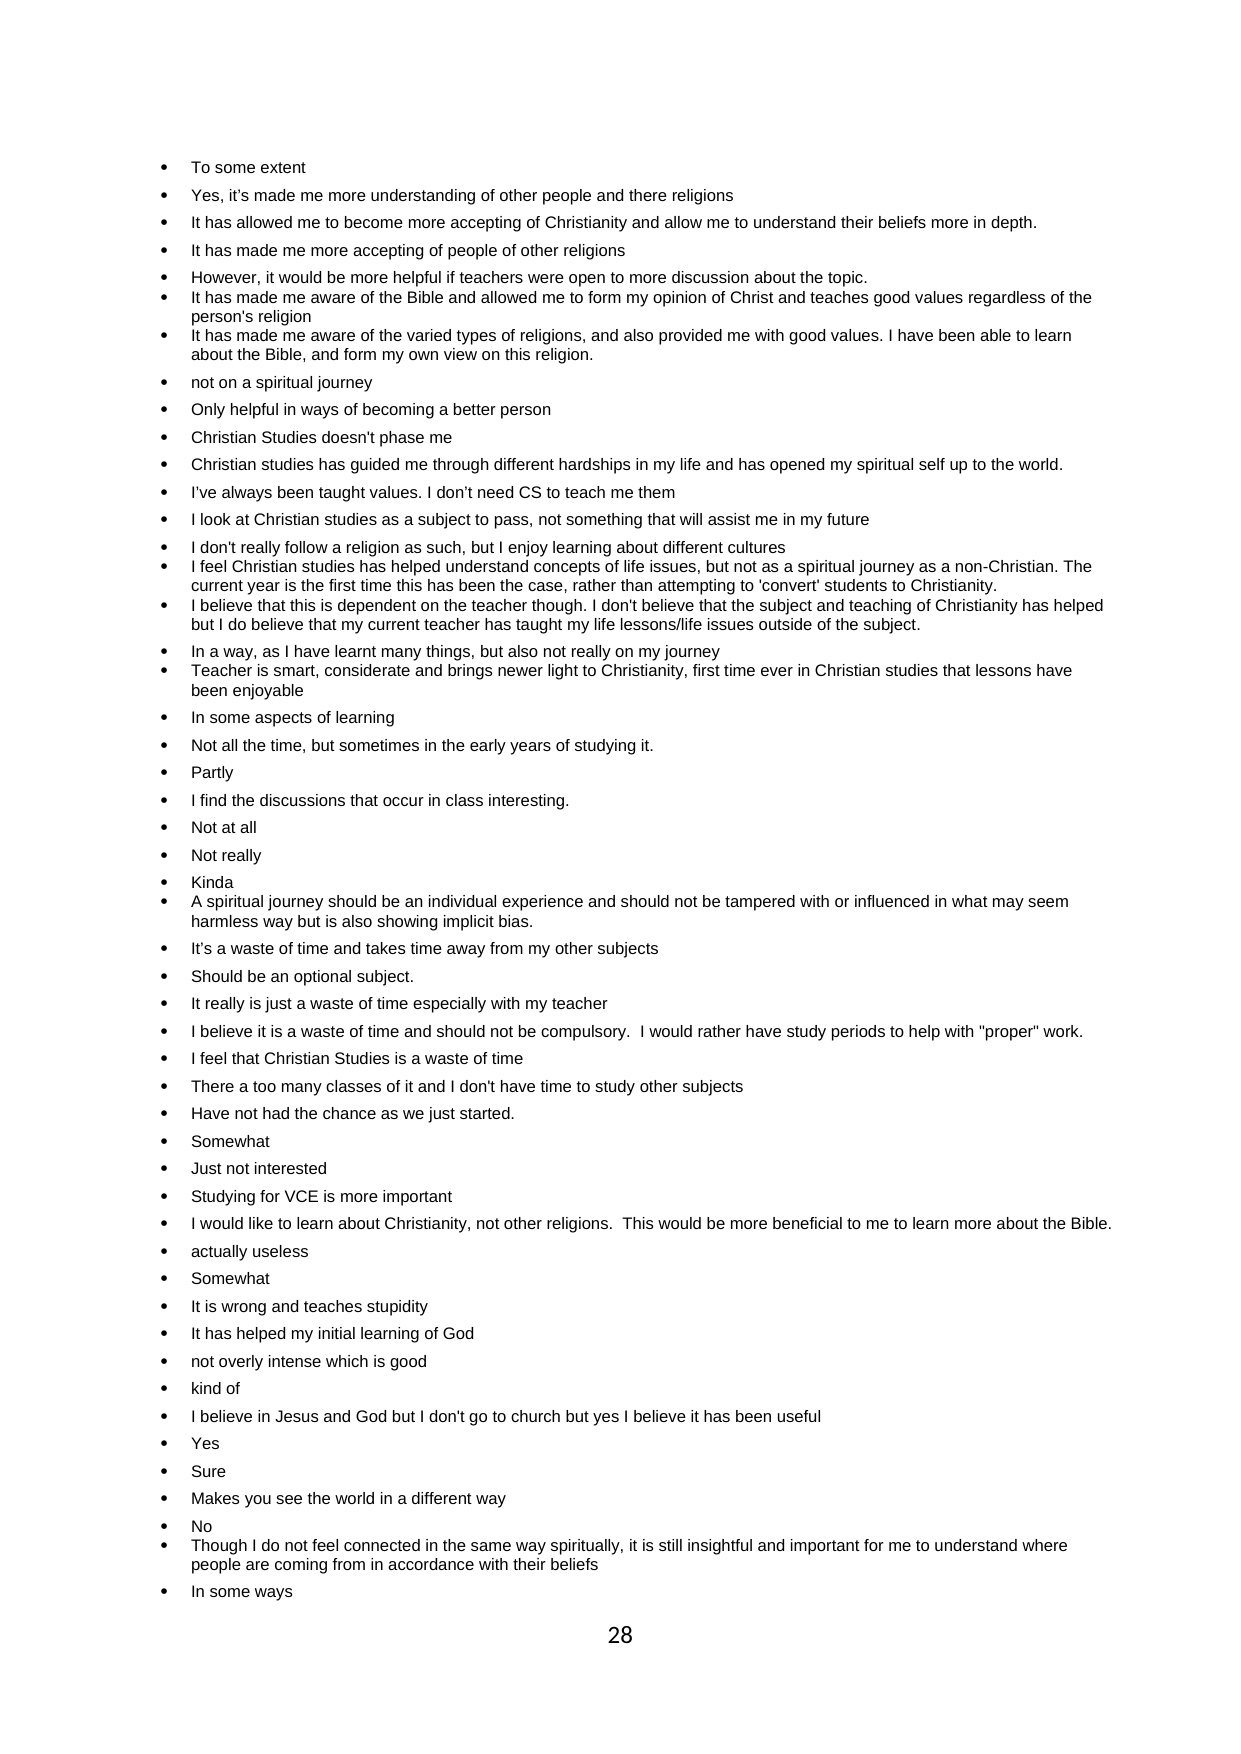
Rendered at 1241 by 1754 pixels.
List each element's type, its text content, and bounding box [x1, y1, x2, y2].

table_cell It has made me aware of the Bible and allowed me to form my opinion of Christ and teaches good values regardless of the person's religion [150, 288, 1125, 326]
table_cell It has helped my initial learning of God [150, 1316, 1125, 1343]
table_cell Not at all [150, 810, 1125, 837]
table_cell I believe in Jesus and God but I don't go to church but yes I believe it has been useful [150, 1398, 1125, 1426]
table_cell Have not had the chance as we just started. [150, 1096, 1125, 1123]
table_cell It really is just a waste of time especially with my teacher [150, 986, 1125, 1013]
table_cell Somewhat [150, 1123, 1125, 1151]
table_cell Not all the time, but sometimes in the early years of studying it. [150, 727, 1125, 755]
table_cell It’s a waste of time and takes time away from my other subjects [150, 931, 1125, 958]
table_cell actually useless [150, 1233, 1125, 1261]
table_cell Not really [150, 837, 1125, 865]
table_cell not on a spiritual journey [150, 364, 1125, 392]
table_cell To some extent [150, 150, 1125, 177]
table_cell I would like to learn about Christianity, not other religions. This would be more beneficial to me to learn more about the Bible. [150, 1206, 1125, 1233]
table_cell Somewhat [150, 1261, 1125, 1288]
table_cell Kinda [150, 865, 1125, 892]
table_cell Should be an optional subject. [150, 958, 1125, 986]
table_cell kind of [150, 1371, 1125, 1398]
table_cell Yes [150, 1426, 1125, 1453]
table_cell It is wrong and teaches stupidity [150, 1288, 1125, 1316]
table_cell Though I do not feel connected in the same way spiritually, it is still insightful and important for me to understand where people are coming from in accordance with their beliefs [150, 1536, 1125, 1574]
table_cell I believe that this is dependent on the teacher though. I don't believe that the subject and teaching of Christianity has helped but I do believe that my current teacher has taught my life lessons/life issues outside of the subject. [150, 595, 1125, 634]
table_cell I’ve always been taught values. I don’t need CS to teach me them [150, 474, 1125, 502]
table_cell No [150, 1508, 1125, 1536]
table_cell I find the discussions that occur in class interesting. [150, 782, 1125, 810]
table_cell I believe it is a waste of time and should not be compulsory. I would rather have study periods to help with "proper" work. [150, 1013, 1125, 1041]
table_cell Christian studies has guided me through different hardships in my life and has opened my spiritual self up to the world. [150, 447, 1125, 474]
table_cell I feel that Christian Studies is a waste of time [150, 1041, 1125, 1068]
table_cell Just not interested [150, 1151, 1125, 1178]
table_cell It has allowed me to become more accepting of Christianity and allow me to understand their beliefs more in depth. [150, 205, 1125, 232]
table_cell Yes, it’s made me more understanding of other people and there religions [150, 178, 1125, 205]
table_cell It has made me aware of the varied types of religions, and also provided me with good values. I have been able to learn about the Bible, and form my own view on this religion. [150, 326, 1125, 364]
table_cell Only helpful in ways of becoming a better person [150, 392, 1125, 419]
table_cell I look at Christian studies as a subject to pass, not something that will assist me in my future [150, 502, 1125, 529]
table_cell Teacher is smart, considerate and brings newer light to Christianity, first time ever in Christian studies that lessons have been enjoyable [150, 661, 1125, 700]
table_cell In a way, as I have learnt many things, but also not really on my journey [150, 634, 1125, 661]
table_cell In some aspects of learning [150, 700, 1125, 727]
table_cell Studying for VCE is more important [150, 1178, 1125, 1206]
table_cell In some ways [150, 1574, 1125, 1602]
table_cell A spiritual journey should be an individual experience and should not be tampered with or influenced in what may seem harmless way but is also showing implicit bias. [150, 892, 1125, 931]
table_cell Sure [150, 1453, 1125, 1481]
table_cell However, it would be more helpful if teachers were open to more discussion about the topic. [150, 260, 1125, 287]
table_cell It has made me more accepting of people of other religions [150, 233, 1125, 260]
table_cell I feel Christian studies has helped understand concepts of life issues, but not as a spiritual journey as a non-Christian. The current year is the first time this has been the case, rather than attempting to 'convert' students to Christianity. [150, 557, 1125, 595]
table_cell not overly intense which is good [150, 1343, 1125, 1371]
table_cell There a too many classes of it and I don't have time to study other subjects [150, 1068, 1125, 1096]
table_cell Christian Studies doesn't phase me [150, 419, 1125, 447]
table_cell Partly [150, 755, 1125, 782]
table_cell Makes you see the world in a different way [150, 1481, 1125, 1508]
table_cell I don't really follow a religion as such, but I enjoy learning about different cultures [150, 529, 1125, 557]
